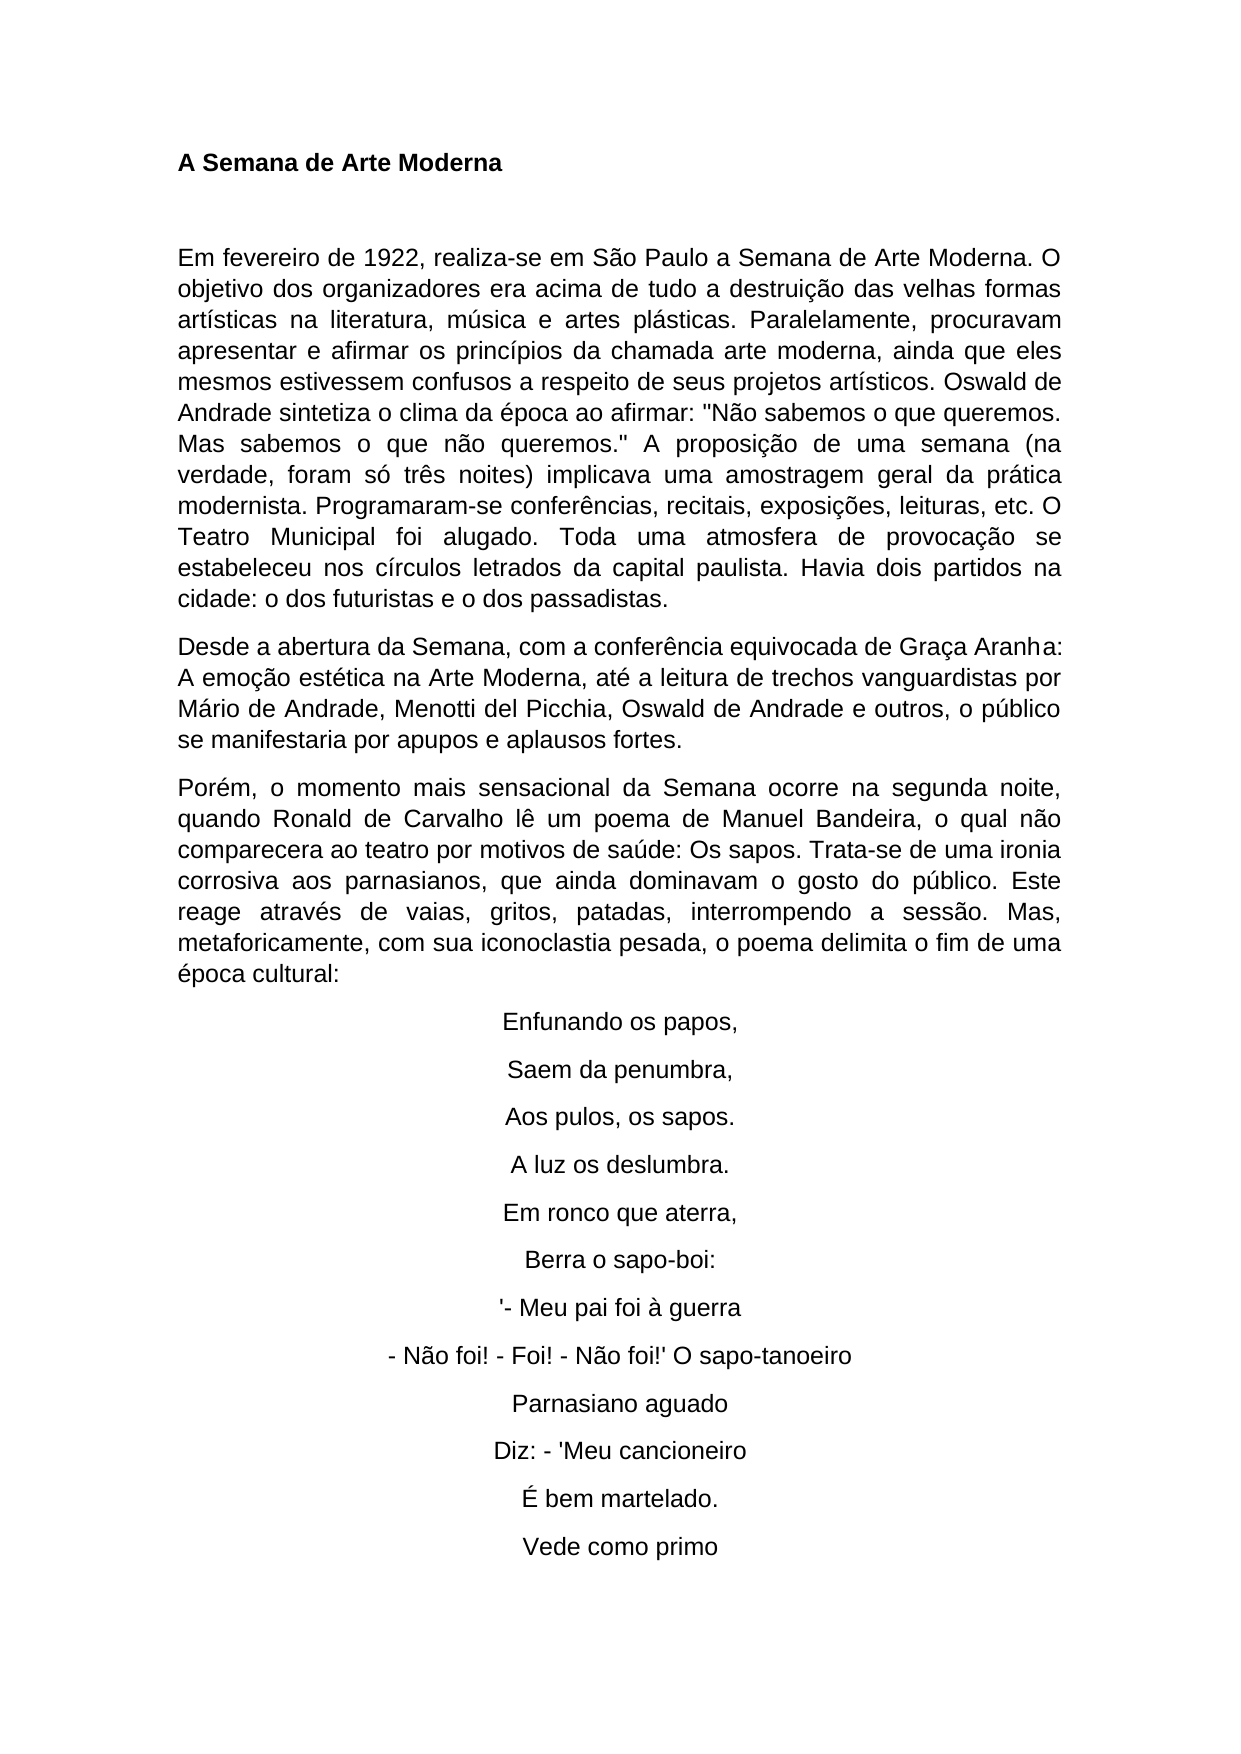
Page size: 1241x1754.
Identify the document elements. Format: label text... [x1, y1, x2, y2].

text A Semana de Arte Moderna [177, 148, 1063, 176]
text Em ronco que aterra, [177, 1198, 1063, 1227]
text Aos pulos, os sapos. [177, 1102, 1063, 1131]
text Parnasiano aguado [177, 1389, 1063, 1417]
text É bem martelado. [177, 1484, 1063, 1513]
text Saem da penumbra, [177, 1055, 1063, 1083]
text Diz: - 'Meu cancioneiro [177, 1436, 1063, 1465]
text Berra o sapo-boi: [177, 1246, 1063, 1274]
text - Não foi! - Foi! - Não foi!' O sapo-tanoeiro [177, 1341, 1063, 1370]
text Enfunando os papos, [177, 1007, 1063, 1036]
text Porém, o momento mais sensacional da Semana ocorre na segunda noite, quando Ronald de Carvalho lê um poema de Manuel Bandeira, o qual não comparecera ao teatro por motivos de saúde: Os sapos. Trata-se de uma ironia corrosiva aos parnasianos, que ainda dominavam o gosto do público. Este reage através de vaias, gritos, patadas, interrompendo a sessão. Mas, metaforicamente, com sua iconoclastia pesada, o poema delimita o fim de uma época cultural: [177, 773, 1063, 988]
text Em fevereiro de 1922, realiza-se em São Paulo a Semana de Arte Moderna. O objetivo dos organizadores era acima de tudo a destruição das velhas formas artísticas na literatura, música e artes plásticas. Paralelamente, procuravam apresentar e afirmar os princípios da chamada arte moderna, ainda que eles mesmos estivessem confusos a respeito de seus projetos artísticos. Oswald de Andrade sintetiza o clima da época ao afirmar: "Não sabemos o que queremos. Mas sabemos o que não queremos." A proposição de uma semana (na verdade, foram só três noites) implicava uma amostragem geral da prática modernista. Programaram-se conferências, recitais, exposições, leituras, etc. O Teatro Municipal foi alugado. Toda uma atmosfera de provocação se estabeleceu nos círculos letrados da capital paulista. Havia dois partidos na cidade: o dos futuristas e o dos passadistas. [177, 243, 1063, 613]
text '- Meu pai foi à guerra [177, 1293, 1063, 1322]
text Desde a abertura da Semana, com a conferência equivocada de Graça Aranha: A emoção estética na Arte Moderna, até a leitura de trechos vanguardistas por Mário de Andrade, Menotti del Picchia, Oswald de Andrade e outros, o público se manifestaria por apupos e aplausos fortes. [177, 632, 1063, 754]
text A luz os deslumbra. [177, 1150, 1063, 1179]
text Vede como primo [177, 1532, 1063, 1561]
